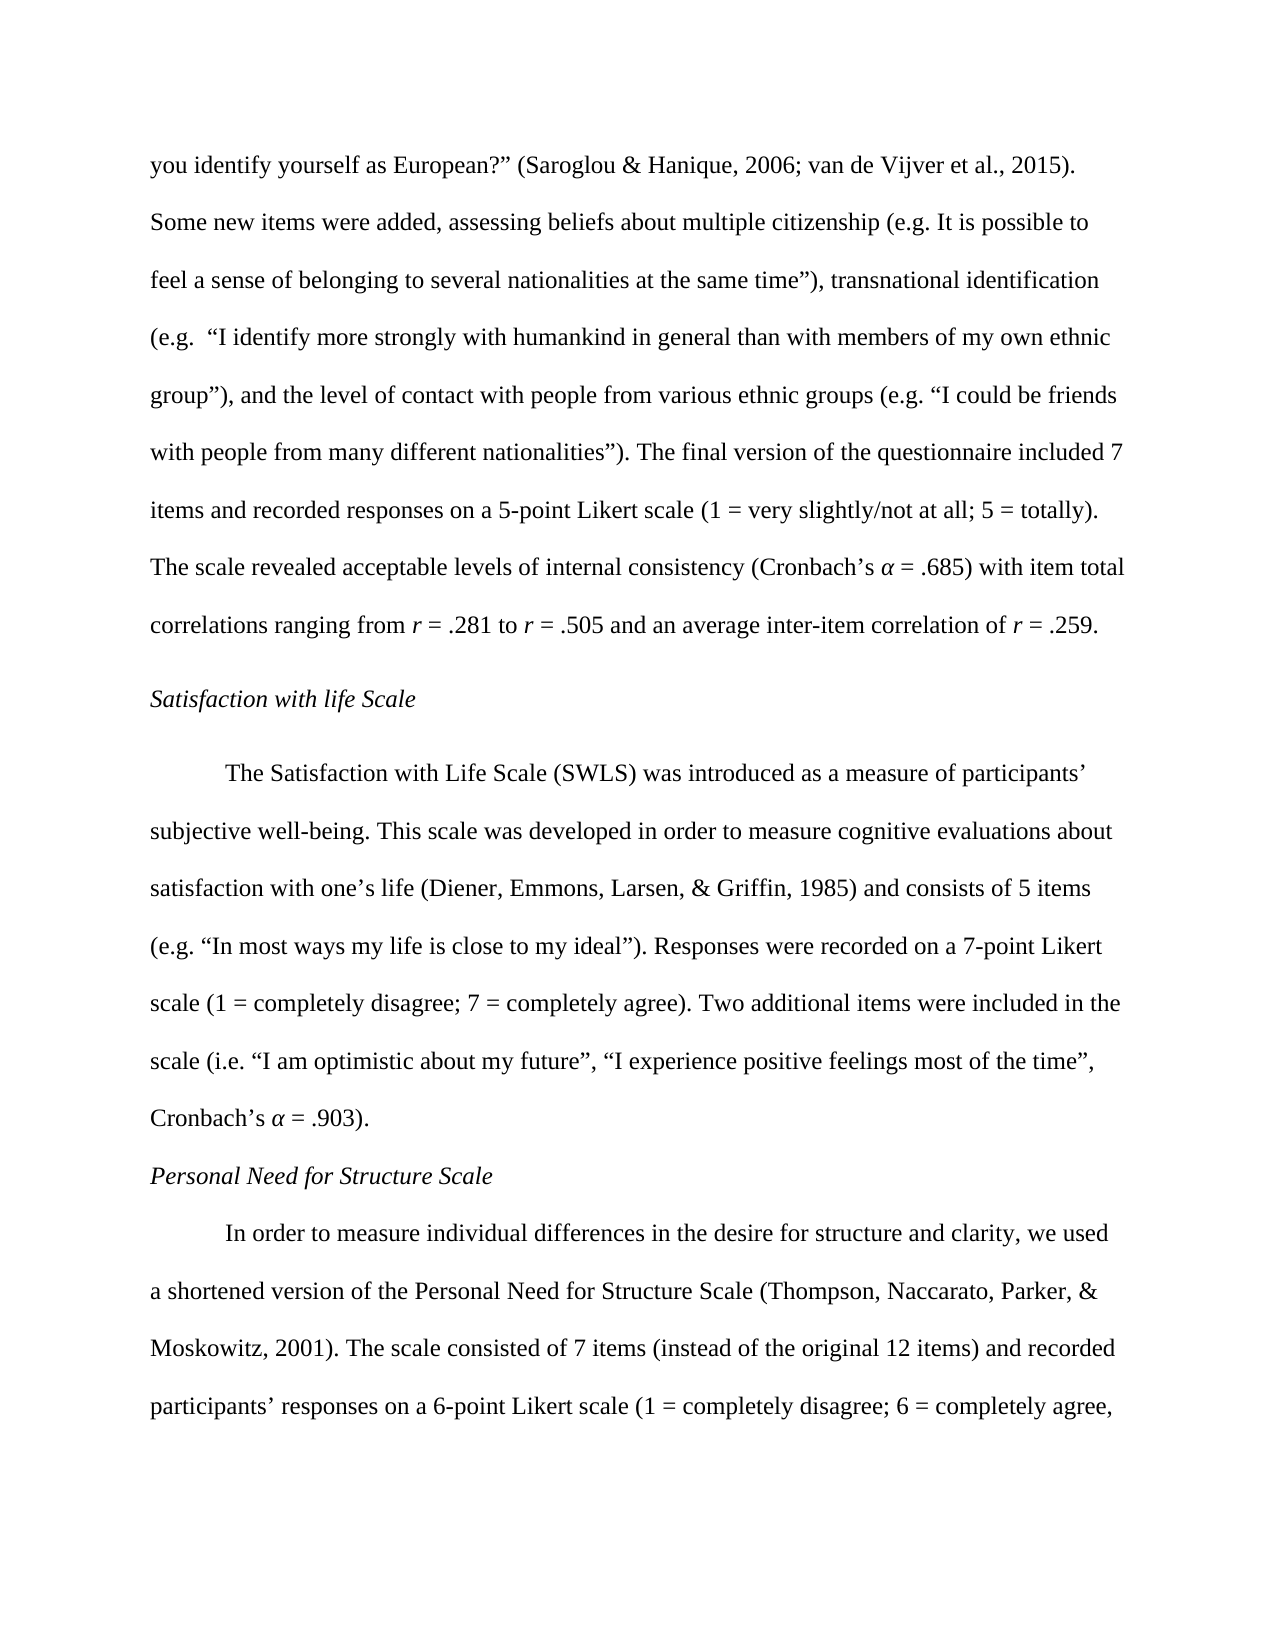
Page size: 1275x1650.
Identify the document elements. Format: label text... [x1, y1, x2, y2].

text Personal Need for Structure Scale [150, 1161, 1125, 1189]
text Satisfaction with life Scale [150, 684, 1125, 713]
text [150, 150, 1125, 639]
text The Satisfaction with Life Scale (SWLS) was introduced as a measure of participants’ subjective well-being. This scale was developed in order to measure cognitive evaluations about satisfaction with one’s life (Diener, Emmons, Larsen, & Griffin, 1985) and consists of 5 items (e.g. “In most ways my life is close to my ideal”). Responses were recorded on a 7-point Likert scale (1 = completely disagree; 7 = completely agree). Two additional items were included in the scale (i.e. “I am optimistic about my future”, “I experience positive feelings most of the time”, Cronbach’s α = .903). [150, 758, 1125, 1132]
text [150, 1218, 1125, 1419]
